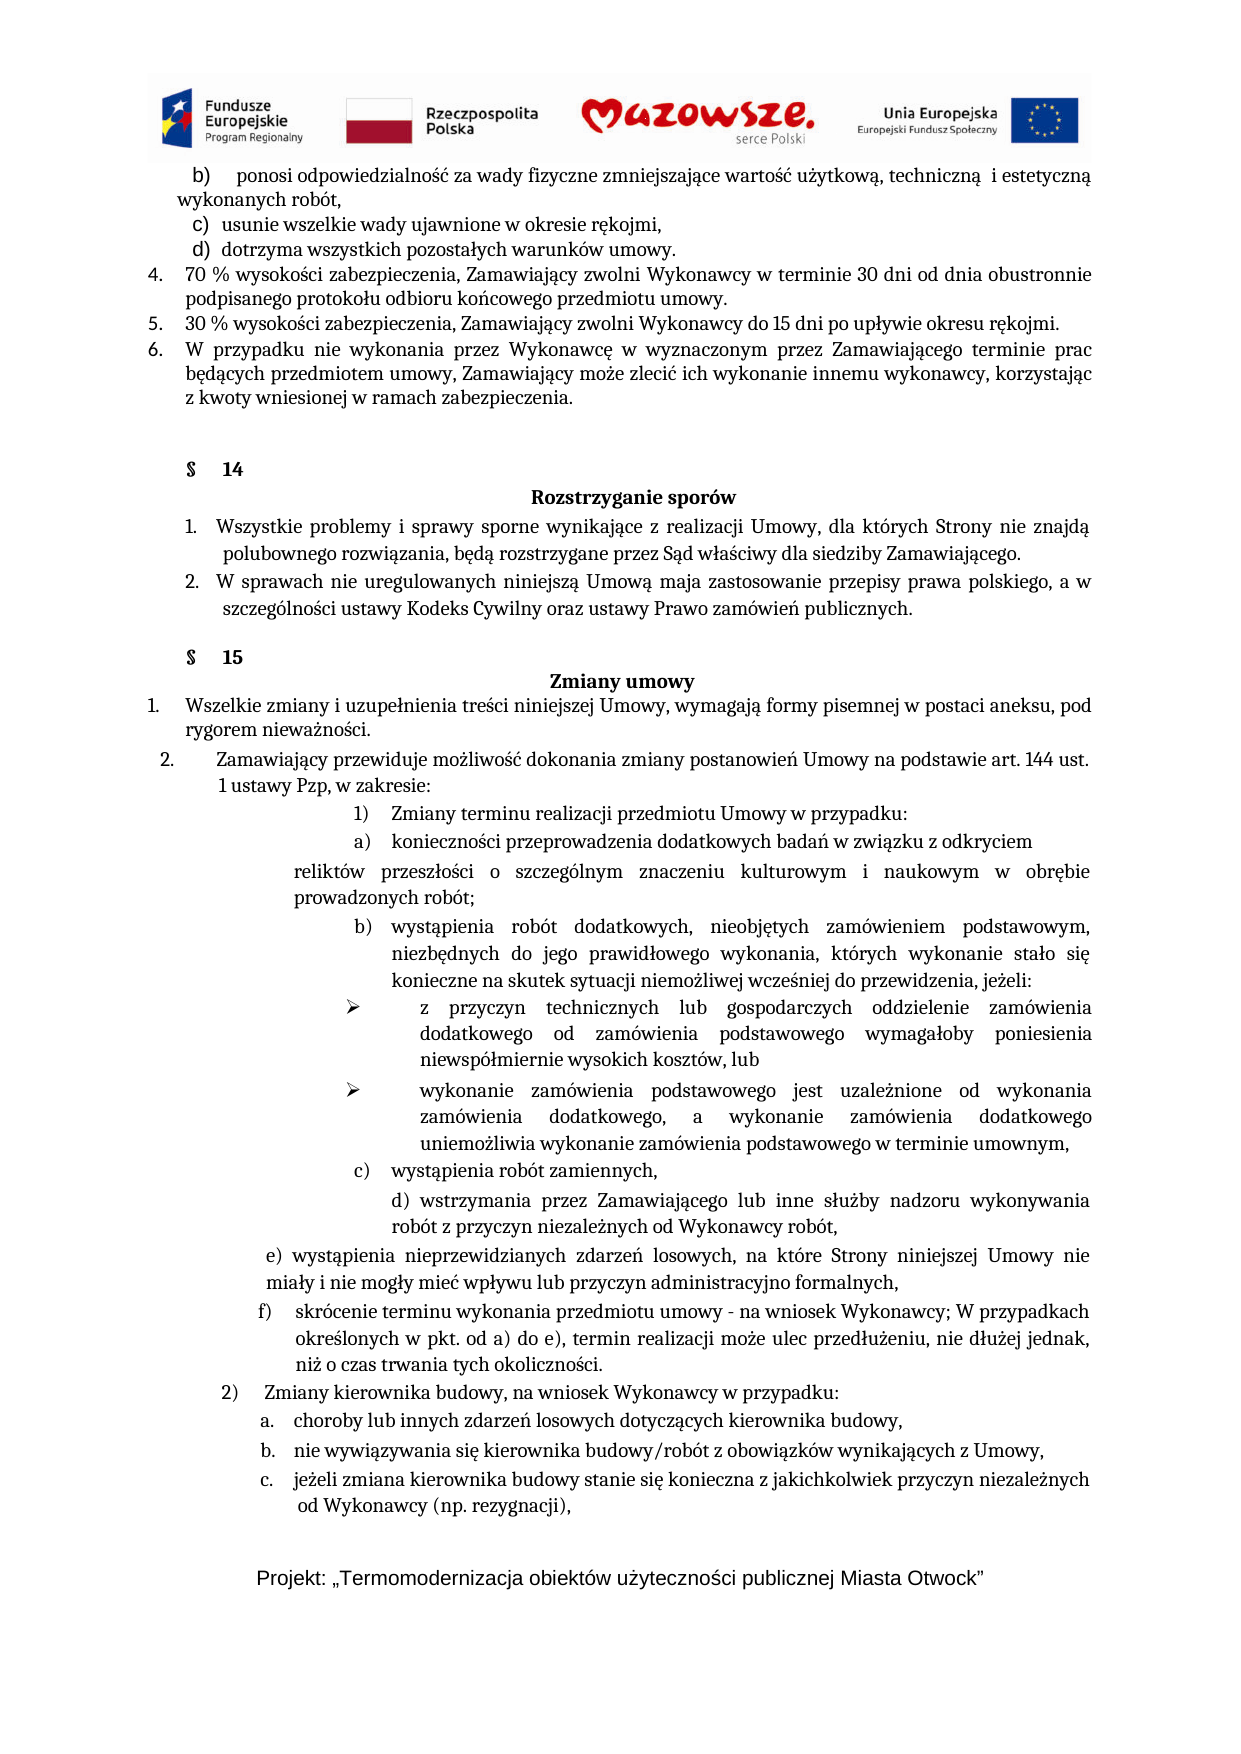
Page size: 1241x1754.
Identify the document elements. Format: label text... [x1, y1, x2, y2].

text 2. Zamawiający przewiduje możliwość dokonania zmiany postanowień Umowy na podstawie art. 144 ust. 1 ustawy Pzp, w zakresie: [160, 747, 1091, 798]
list jeżeli zmiana kierownika budowy stanie się konieczna z jakichkolwiek przyczyn niezależnych od Wykonawcy (np. rezygnacji), [260, 1468, 1091, 1518]
list wystąpienia robót zamiennych, [354, 1159, 1093, 1183]
list 14 [185, 457, 1093, 481]
list choroby lub innych zdarzeń losowych dotyczących kierownika budowy, [260, 1409, 1093, 1433]
list usunie wszelkie wady ujawnione w okresie rękojmi, [192, 212, 1093, 236]
list z przyczyn technicznych lub gospodarczych oddzielenie zamówienia dodatkowego od zamówienia podstawowego wymagałoby poniesienia niewspółmiernie wysokich kosztów, lub [345, 996, 1093, 1072]
text Rozstrzyganie sporów [508, 485, 1093, 509]
list nie wywiązywania się kierownika budowy/robót z obowiązków wynikających z Umowy, [260, 1438, 1091, 1462]
list konieczności przeprowadzenia dodatkowych badań w związku z odkryciem [354, 830, 1093, 854]
list wykonanie zamówienia podstawowego jest uzależnione od wykonania zamówienia dodatkowego, a wykonanie zamówienia dodatkowego uniemożliwia wykonanie zamówienia podstawowego w terminie umownym, [345, 1078, 1093, 1155]
list Wszelkie zmiany i uzupełnienia treści niniejszej Umowy, wymagają formy pisemnej w postaci aneksu, pod rygorem nieważności. [148, 694, 1093, 742]
list skrócenie terminu wykonania przedmiotu umowy - na wniosek Wykonawcy; W przypadkach określonych w pkt. od a) do e), termin realizacji może ulec przedłużeniu, nie dłużej jednak, niż o czas trwania tych okoliczności. [258, 1299, 1091, 1377]
text e) wystąpienia nieprzewidzianych zdarzeń losowych, na które Strony niniejszej Umowy nie miały i nie mogły mieć wpływu lub przyczyn administracyjno formalnych, [266, 1244, 1091, 1294]
list d) wstrzymania przez Zamawiającego lub inne służby nadzoru wykonywania robót z przyczyn niezależnych od Wykonawcy robót, [354, 1188, 1091, 1239]
list 70 % wysokości zabezpieczenia, Zamawiający zwolni Wykonawcy w terminie 30 dni od dnia obustronnie podpisanego protokołu odbioru końcowego przedmiotu umowy. [148, 261, 1093, 311]
list W sprawach nie uregulowanych niniejszą Umową maja zastosowanie przepisy prawa polskiego, a w szczególności ustawy Kodeks Cywilny oraz ustawy Prawo zamówień publicznych. [185, 570, 1093, 621]
list 15 [185, 646, 1093, 670]
list ponosi odpowiedzialność za wady fizyczne zmniejszające wartość użytkową, techniczną i estetyczną wykonanych robót, [177, 163, 1093, 212]
text reliktów przeszłości o szczególnym znaczeniu kulturowym i naukowym w obrębie prowadzonych robót; [293, 859, 1091, 910]
picture [147, 73, 1092, 163]
list dotrzyma wszystkich pozostałych warunków umowy. [192, 236, 1093, 261]
list wystąpienia robót dodatkowych, nieobjętych zamówieniem podstawowym, niezbędnych do jego prawidłowego wykonania, których wykonanie stało się konieczne na skutek sytuacji niemożliwej wcześniej do przewidzenia, jeżeli: [354, 915, 1091, 993]
list W przypadku nie wykonania przez Wykonawcę w wyznaczonym przez Zamawiającego terminie prac będących przedmiotem umowy, Zamawiający może zlecić ich wykonanie innemu wykonawcy, korzystając z kwoty wniesionej w ramach zabezpieczenia. [148, 336, 1093, 409]
list Wszystkie problemy i sprawy sporne wynikające z realizacji Umowy, dla których Strony nie znajdą polubownego rozwiązania, będą rozstrzygane przez Sąd właściwy dla siedziby Zamawiającego. [185, 514, 1091, 565]
list Zmiany terminu realizacji przedmiotu Umowy w przypadku: [354, 802, 1093, 826]
list Zmiany kierownika budowy, na wniosek Wykonawcy w przypadku: [221, 1381, 1093, 1404]
list 30 % wysokości zabezpieczenia, Zamawiający zwolni Wykonawcy do 15 dni po upływie okresu rękojmi. [148, 311, 1093, 336]
text Zmiany umowy [148, 670, 1093, 694]
